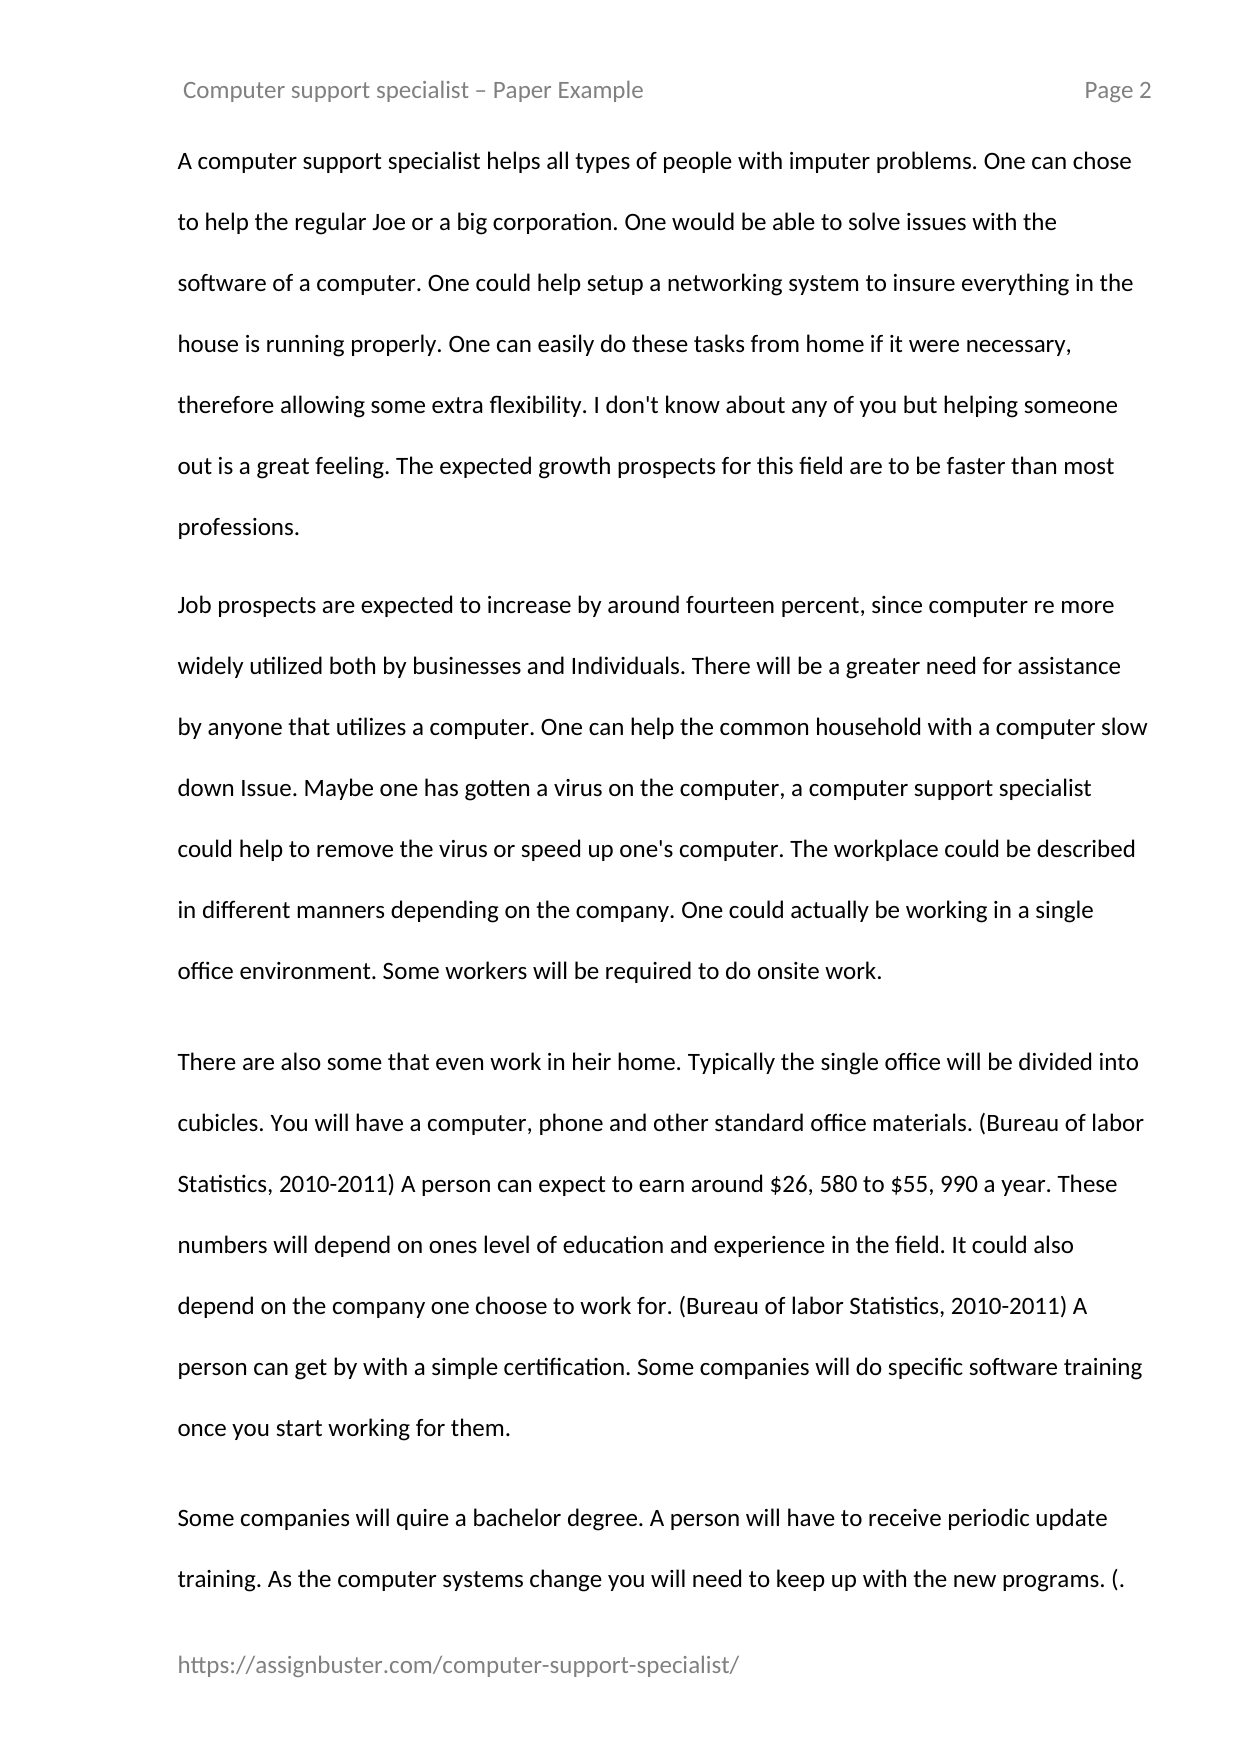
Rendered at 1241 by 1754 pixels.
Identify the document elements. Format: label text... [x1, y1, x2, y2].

text A computer support specialist helps all types of people with imputer problems. One can chose to help the regular Joe or a big corporation. One would be able to solve issues with the software of a computer. One could help setup a networking system to insure everything in the house is running properly. One can easily do these tasks from home if it were necessary, therefore allowing some extra flexibility. I don't know about any of you but helping someone out is a great feeling. The expected growth prospects for this field are to be faster than most professions. [177, 145, 1152, 542]
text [177, 1502, 1152, 1594]
text There are also some that even work in heir home. Typically the single office will be divided into cubicles. You will have a computer, phone and other standard office materials. (Bureau of labor Statistics, 2010-2011) A person can expect to earn around $26, 580 to $55, 990 a year. These numbers will depend on ones level of education and experience in the field. It could also depend on the company one choose to work for. (Bureau of labor Statistics, 2010-2011) A person can get by with a simple certification. Some companies will do specific software training once you start working for them. [177, 1046, 1152, 1442]
text Job prospects are expected to increase by around fourteen percent, since computer re more widely utilized both by businesses and Individuals. There will be a greater need for assistance by anyone that utilizes a computer. One can help the common household with a computer slow down Issue. Maybe one has gotten a virus on the computer, a computer support specialist could help to remove the virus or speed up one's computer. The workplace could be described in different manners depending on the company. One could actually be working in a single office environment. Some workers will be required to do onsite work. [177, 589, 1152, 986]
